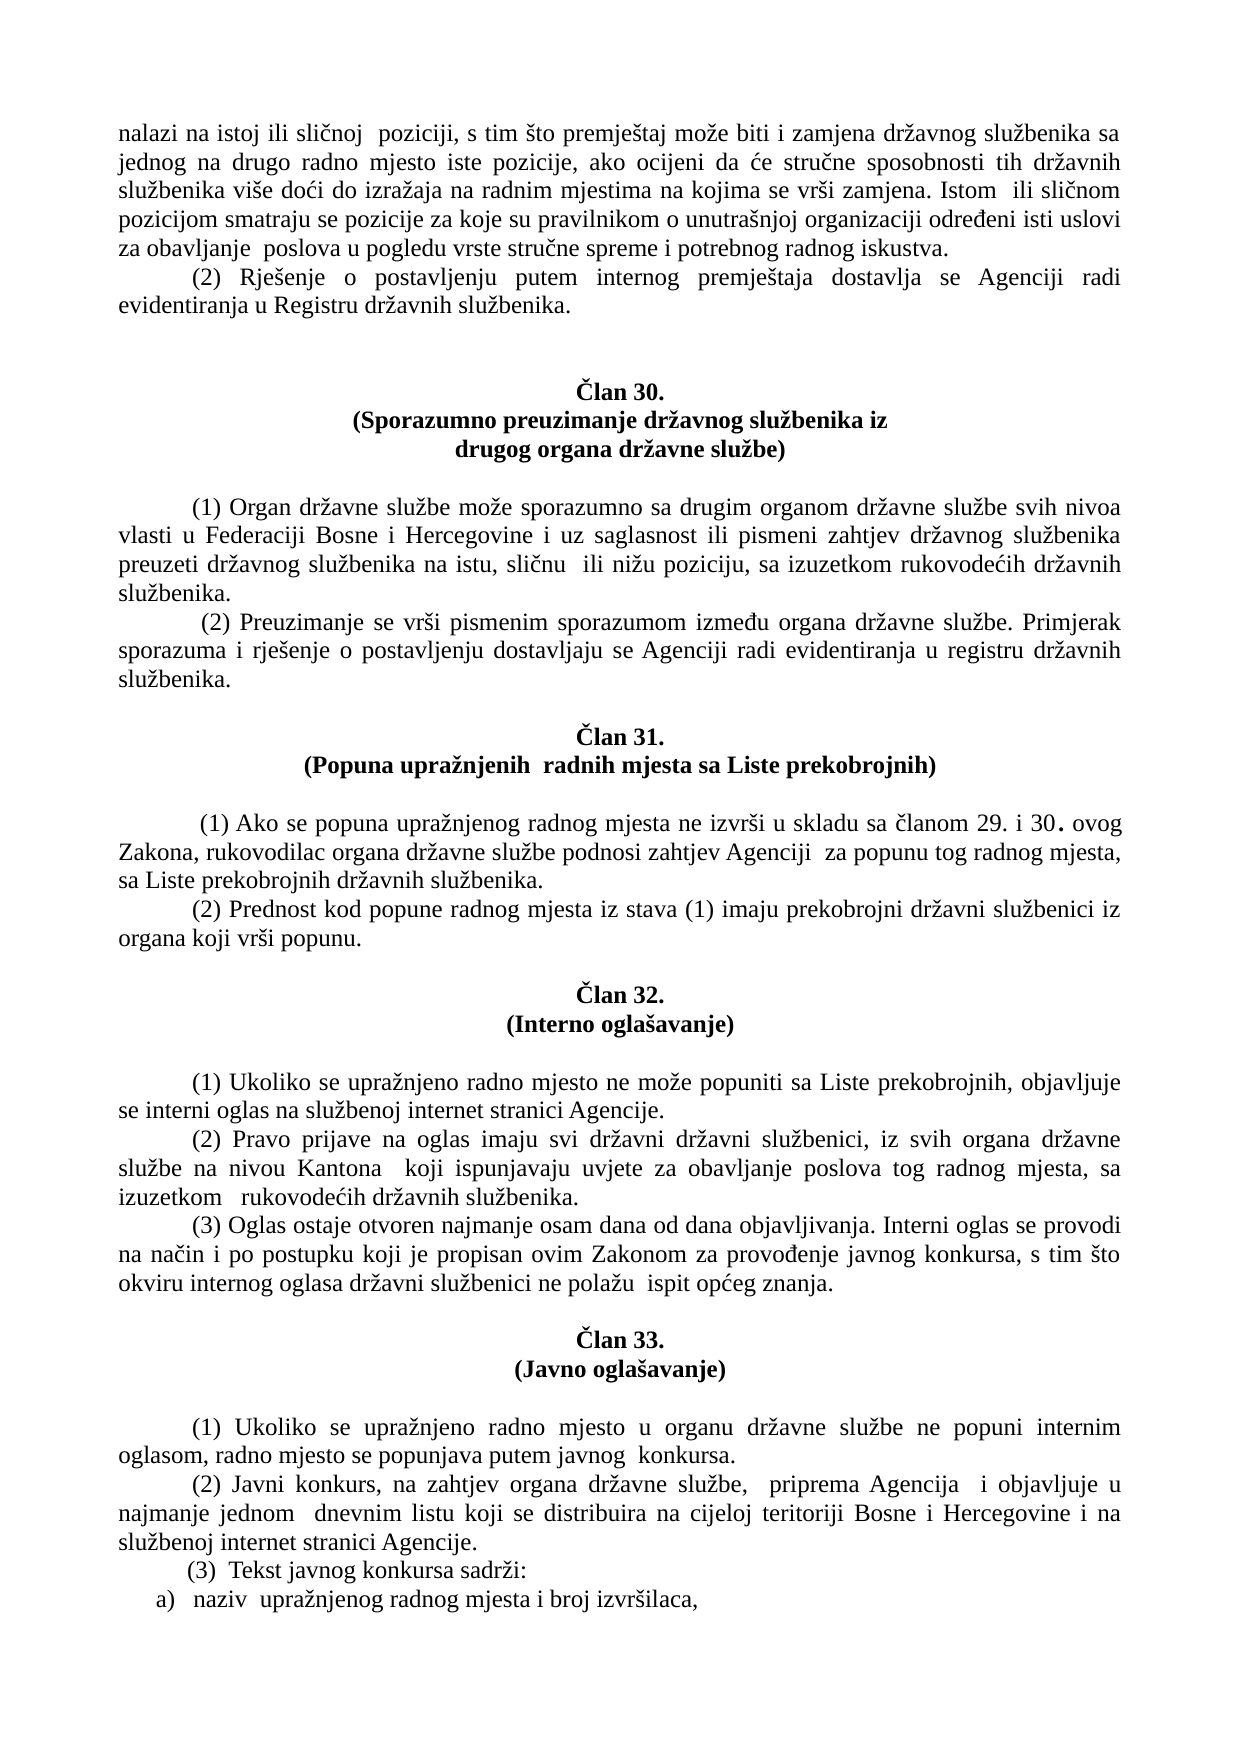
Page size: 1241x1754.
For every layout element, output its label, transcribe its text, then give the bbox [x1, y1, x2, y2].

text Član 33. [118, 1326, 1122, 1354]
text (Interno oglašavanje) [118, 1009, 1122, 1038]
text (1) Organ državne službe može sporazumno sa drugim organom državne službe svih nivoa vlasti u Federaciji Bosne i Hercegovine i uz saglasnost ili pismeni zahtjev državnog službenika preuzeti državnog službenika na istu, sličnu ili nižu poziciju, sa izuzetkom rukovodećih državnih službenika. [118, 492, 1122, 607]
text (2) Preuzimanje se vrši pismenim sporazumom između organa državne službe. Primjerak sporazuma i rješenje o postavljenju dostavljaju se Agenciji radi evidentiranja u registru državnih službenika. [118, 607, 1122, 693]
text (2) Pravo prijave na oglas imaju svi državni državni službenici, iz svih organa državne službe na nivou Kantona koji ispunjavaju uvjete za obavljanje poslova tog radnog mjesta, sa izuzetkom rukovodećih državnih službenika. [118, 1124, 1122, 1211]
text (1) Ukoliko se upražnjeno radno mjesto ne može popuniti sa Liste prekobrojnih, objavljuje se interni oglas na službenoj internet stranici Agencije. [118, 1067, 1122, 1124]
text (3) Oglas ostaje otvoren najmanje osam dana od dana objavljivanja. Interni oglas se provodi na način i po postupku koji je propisan ovim Zakonom za provođenje javnog konkursa, s tim što okviru internog oglasa državni službenici ne polažu ispit općeg znanja. [118, 1211, 1122, 1297]
text Član 30. [118, 377, 1122, 406]
text (Javno oglašavanje) [118, 1354, 1122, 1383]
text Član 31. [118, 722, 1122, 751]
text (2) Javni konkurs, na zahtjev organa državne službe, priprema Agencija i objavljuje u najmanje jednom dnevnim listu koji se distribuira na cijeloj teritoriji Bosne i Hercegovine i na službenoj internet stranici Agencije. [118, 1469, 1122, 1556]
text (2) Rješenje o postavljenju putem internog premještaja dostavlja se Agenciji radi evidentiranja u Registru državnih službenika. [118, 262, 1122, 319]
text (Sporazumno preuzimanje državnog službenika iz [118, 406, 1122, 434]
text (2) Prednost kod popune radnog mjesta iz stava (1) imaju prekobrojni državni službenici iz organa koji vrši popunu. [118, 894, 1122, 952]
text drugog organa državne službe) [118, 434, 1122, 463]
text Član 32. [118, 981, 1122, 1009]
list naziv upražnjenog radnog mjesta i broj izvršilaca, [156, 1584, 1122, 1613]
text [118, 118, 1122, 262]
text (3) Tekst javnog konkursa sadrži: [118, 1556, 1122, 1584]
text (1) Ako se popuna upražnjenog radnog mjesta ne izvrši u skladu sa članom 29. i 30. ovog Zakona, rukovodilac organa državne službe podnosi zahtjev Agenciji za popunu tog radnog mjesta, sa Liste prekobrojnih državnih službenika. [118, 808, 1122, 894]
text (1) Ukoliko se upražnjeno radno mjesto u organu državne službe ne popuni internim oglasom, radno mjesto se popunjava putem javnog konkursa. [118, 1412, 1122, 1469]
text (Popuna upražnjenih radnih mjesta sa Liste prekobrojnih) [118, 751, 1122, 779]
